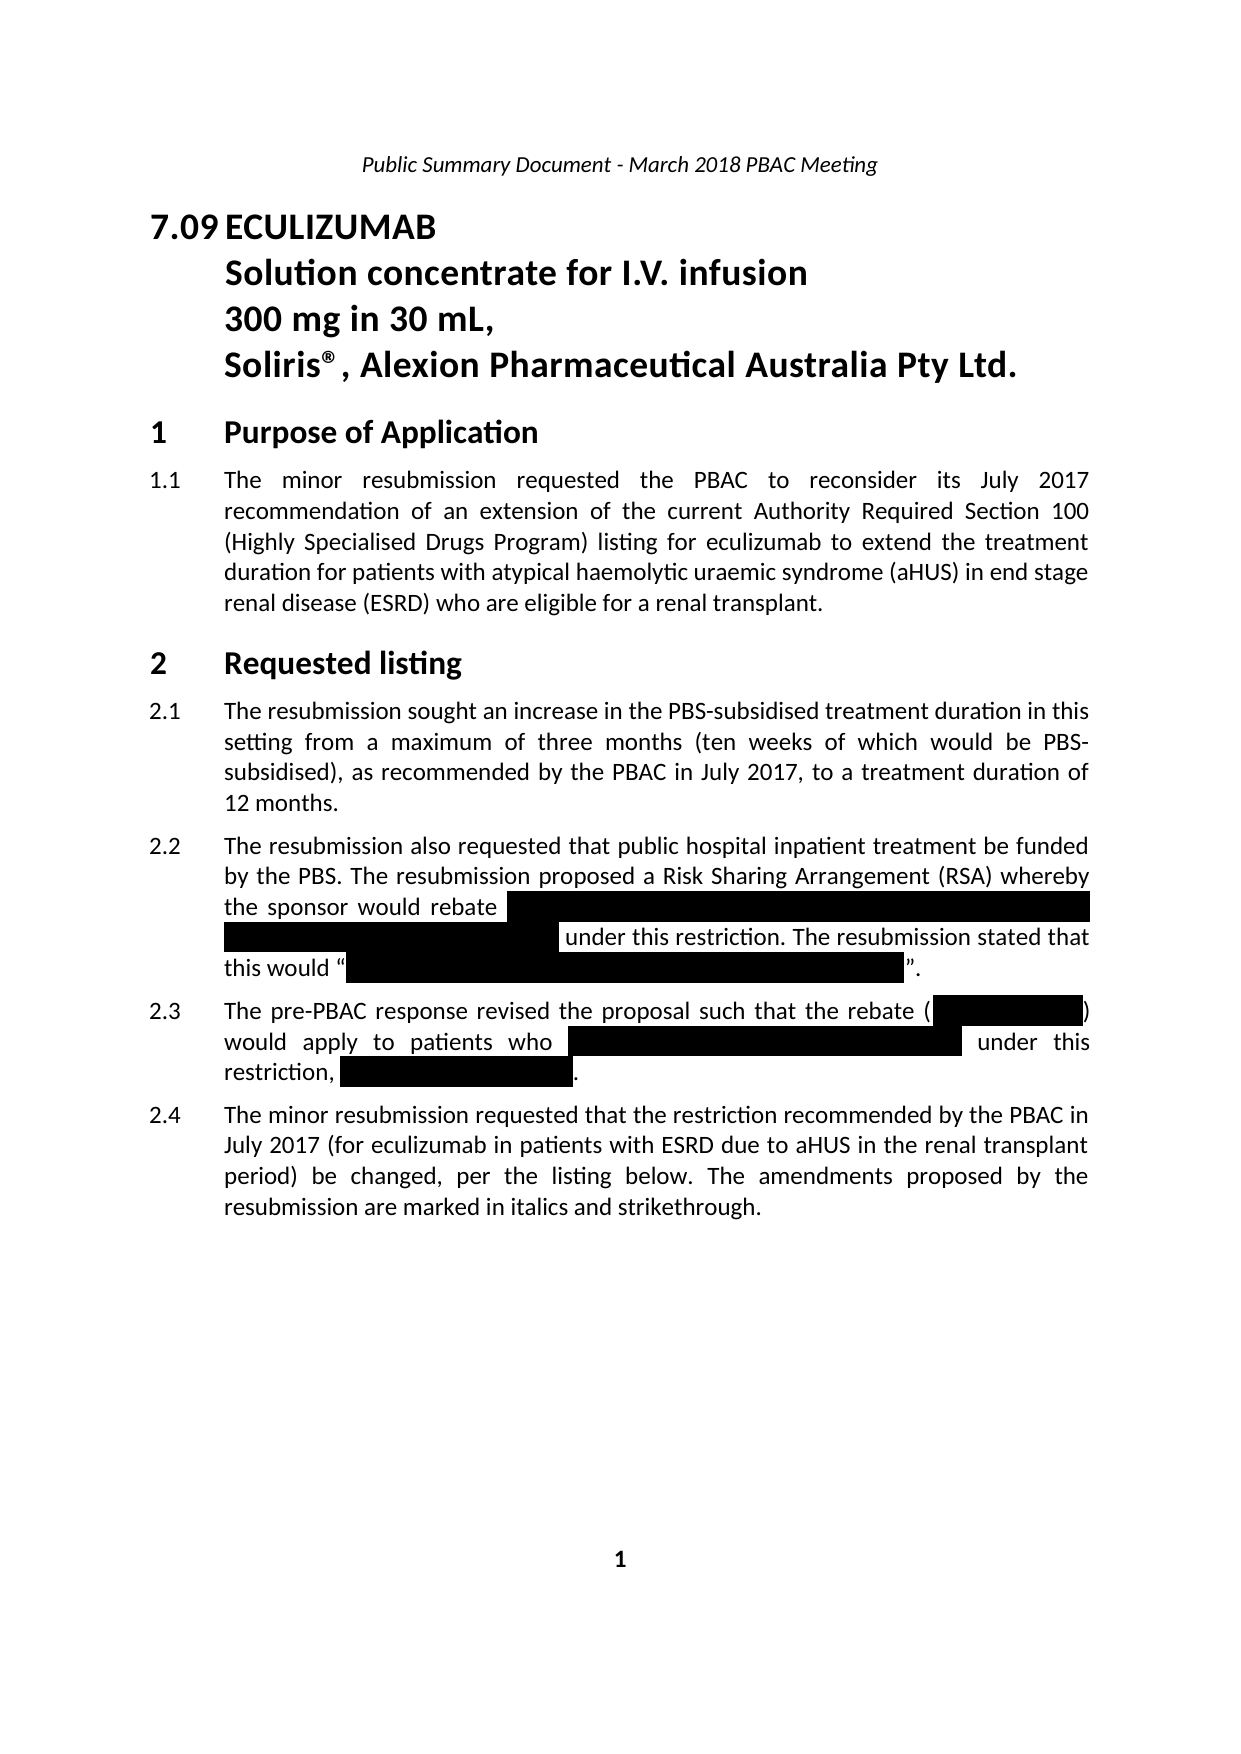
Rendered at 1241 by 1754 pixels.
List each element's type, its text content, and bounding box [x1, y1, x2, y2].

list The minor resubmission requested that the restriction recommended by the PBAC in July 2017 (for eculizumab in patients with ESRD due to aHUS in the renal transplant period) be changed, per the listing below. The amendments proposed by the resubmission are marked in italics and strikethrough. [149, 1099, 1090, 1221]
list The pre-PBAC response revised the proposal such that the rebate (''''' '''''''' ''''''''''') would apply to patients who ''''''''''''''''''' ''''' '''''''''''''''' '''' '''''''''''''''' under this restriction, ''''''''''' ''''''''' ''''' ''''''''''''''. [149, 995, 933, 1087]
title 7.09 ECULIZUMAB Solution concentrate for I.V. infusion [150, 203, 1090, 295]
list The minor resubmission requested the PBAC to reconsider its July 2017 recommendation of an extension of the current Authority Required Section 100 (Highly Specialised Drugs Program) listing for eculizumab to extend the treatment duration for patients with atypical haemolytic uraemic syndrome (aHUS) in end stage renal disease (ESRD) who are eligible for a renal transplant. [149, 464, 1090, 617]
list The resubmission sought an increase in the PBS-subsidised treatment duration in this setting from a maximum of three months (ten weeks of which would be PBS-subsidised), as recommended by the PBAC in July 2017, to a treatment duration of 12 months. [149, 695, 1090, 817]
subtitle Purpose of Application [150, 411, 1090, 452]
subtitle Requested listing [150, 642, 1090, 683]
title Soliris®, Alexion Pharmaceutical Australia Pty Ltd. [224, 341, 1090, 386]
list The pre-PBAC response revised the proposal such that the rebate (''''' '''''''' ''''''''''') would apply to patients who ''''''''''''''''''' ''''' '''''''''''''''' '''' '''''''''''''''' under this restriction, ''''''''''' ''''''''' ''''' ''''''''''''''. [573, 995, 1090, 1087]
title 300 mg in 30 mL, [224, 295, 1090, 341]
list The resubmission also requested that public hospital inpatient treatment be funded by the PBS. The resubmission proposed a Risk Sharing Arrangement (RSA) whereby the sponsor would rebate ''''''' ''''''' '''''''' '''''''''''' '''' '''''''''''''''''''' ''''' ''''' '''''''''''''' '''''''' ''''''''''''''''' ''''' '''''''''''''' '''' '''''''''''''''' under this restriction. The resubmission stated that this would “'''''' ''''' ''''''''''''''' ''''''''''' '''''' '''''' ''''''''''''''''''' ''''''''''''''' ''''''''''”. [149, 830, 1090, 983]
